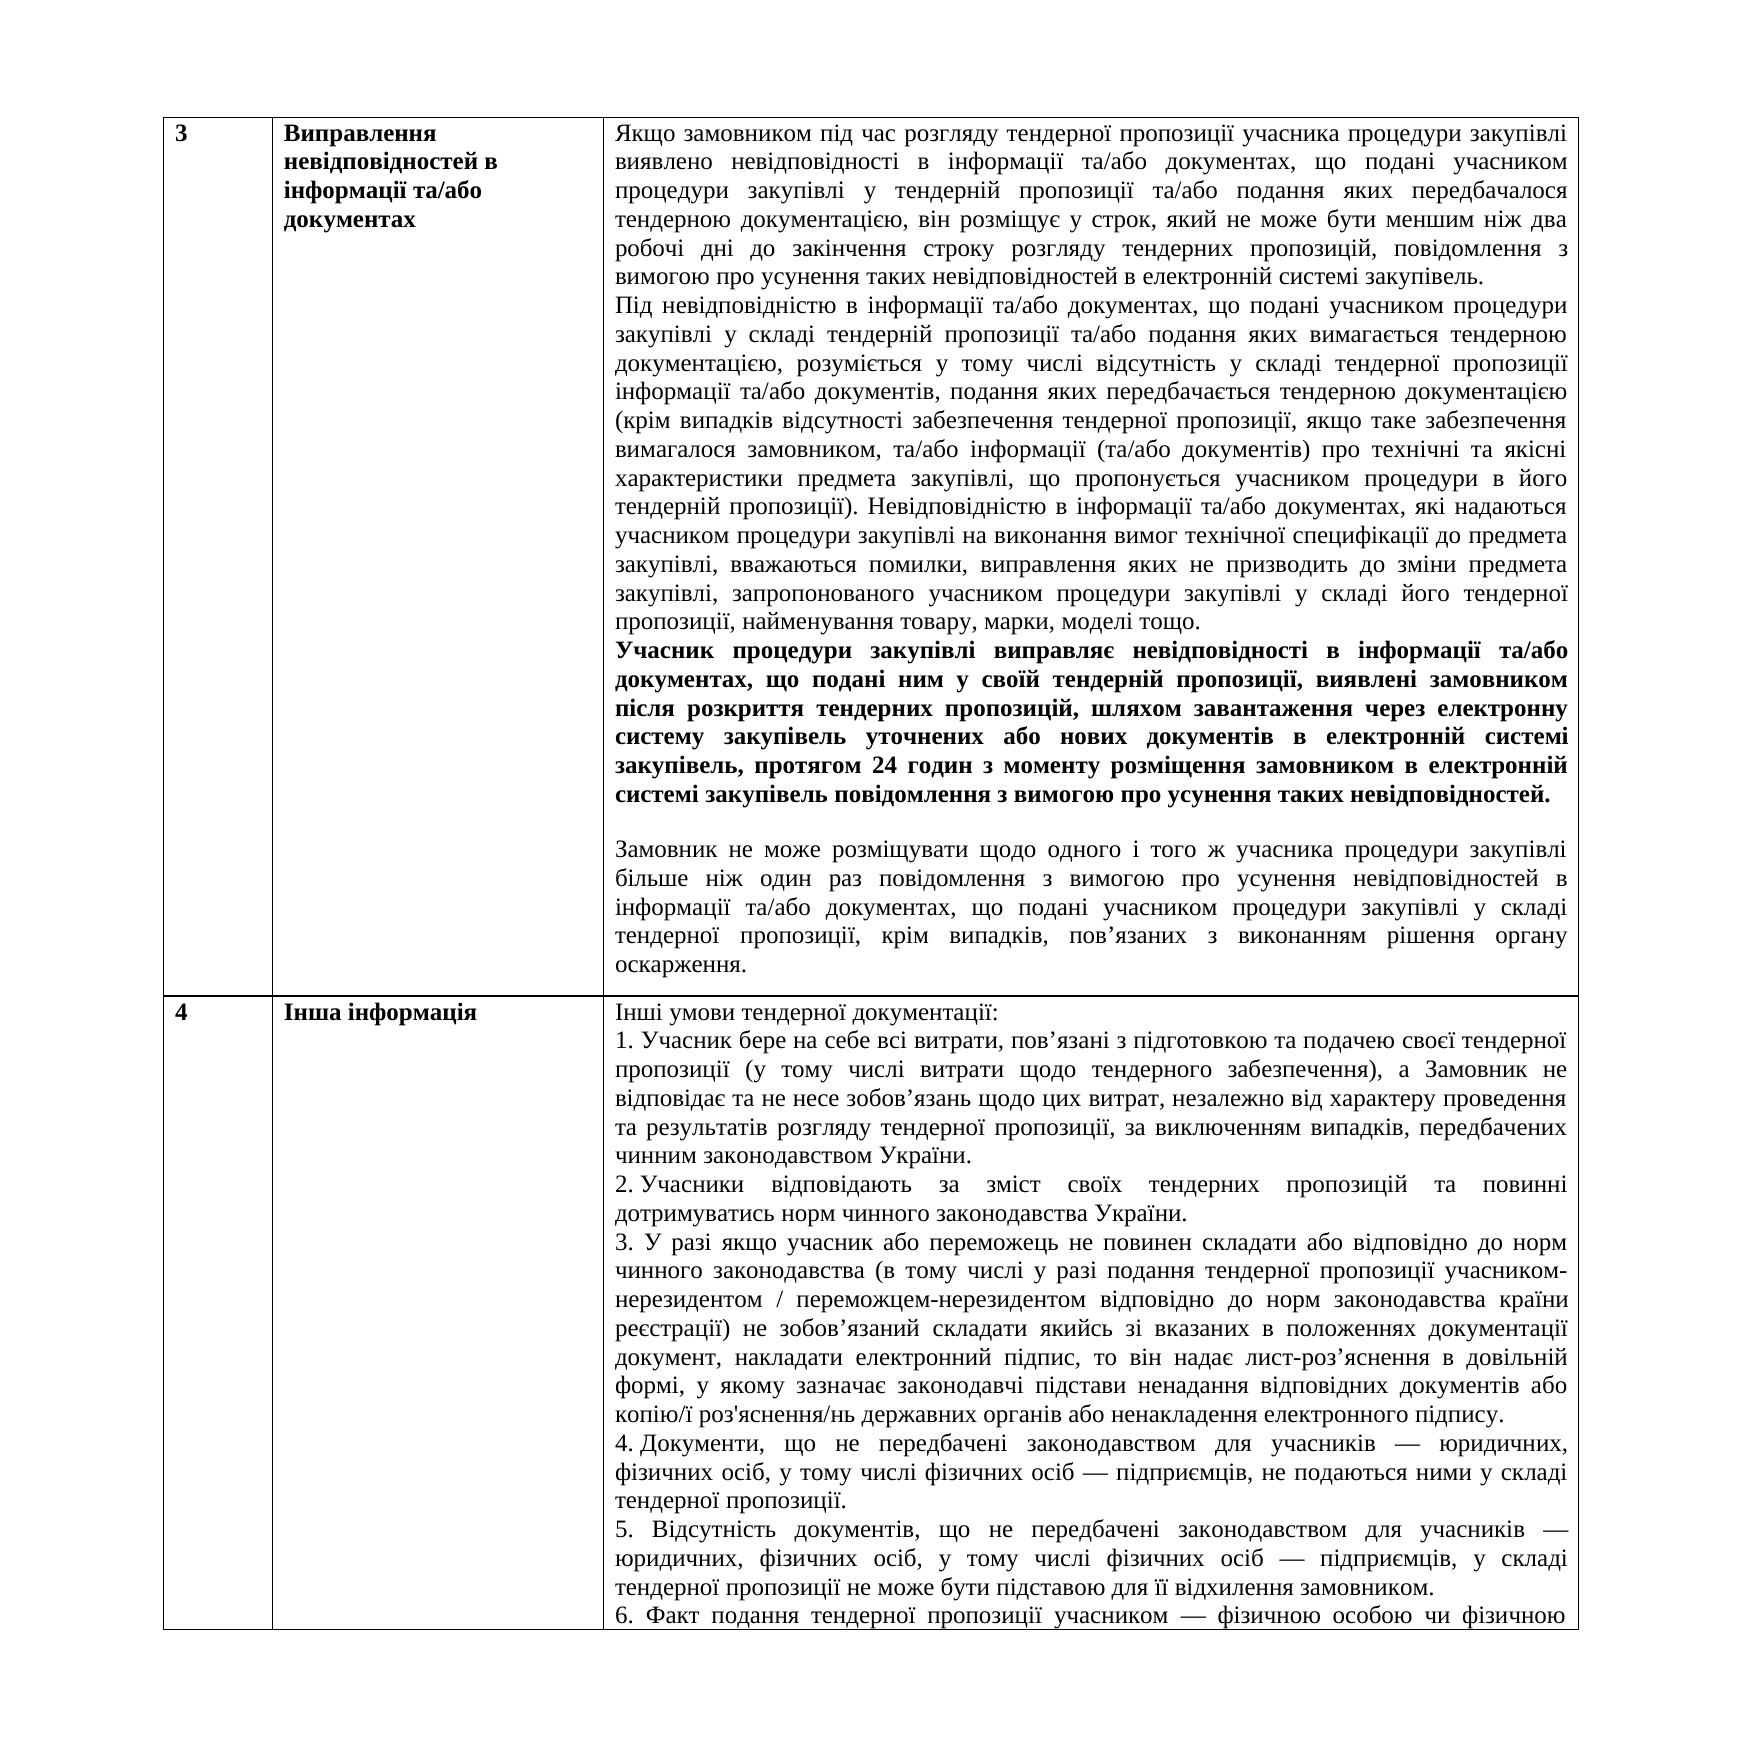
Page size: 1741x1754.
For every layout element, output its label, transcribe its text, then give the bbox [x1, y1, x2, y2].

table_cell Інша інформація [273, 997, 603, 1629]
table_header Якщо замовником під час розгляду тендерної пропозиції учасника процедури закупівлі виявлено невідповідності в інформації та/або документах, що подані учасником процедури закупівлі у тендерній пропозиції та/або подання яких передбачалося тендерною документацією, він розміщує у строк, який не може бути меншим ніж два робочі дні до закінчення строку розгляду тендерних пропозицій, повідомлення з вимогою про усунення таких невідповідностей в електронній системі закупівель. Під невідповідністю в інформації та/або документах, що подані учасником процедури закупівлі у складі тендерній пропозиції та/або подання яких вимагається тендерною документацією, розуміється у тому числі відсутність у складі тендерної пропозиції інформації та/або документів, подання яких передбачається тендерною документацією (крім випадків відсутності забезпечення тендерної пропозиції, якщо таке забезпечення вимагалося замовником, та/або інформації (та/або документів) про технічні та якісні характеристики предмета закупівлі, що пропонується учасником процедури в його тендерній пропозиції). Невідповідністю в інформації та/або документах, які надаються учасником процедури закупівлі на виконання вимог технічної специфікації до предмета закупівлі, вважаються помилки, виправлення яких не призводить до зміни предмета закупівлі, запропонованого учасником процедури закупівлі у складі його тендерної пропозиції, найменування товару, марки, моделі тощо. Учасник процедури закупівлі виправляє невідповідності в інформації та/або документах, що подані ним у своїй тендерній пропозиції, виявлені замовником після розкриття тендерних пропозицій, шляхом завантаження через електронну систему закупівель уточнених або нових документів в електронній системі закупівель, протягом 24 годин з моменту розміщення замовником в електронній системі закупівель повідомлення з вимогою про усунення таких невідповідностей. Замовник не може розміщувати щодо одного і того ж учасника процедури закупівлі більше ніж один раз повідомлення з вимогою про усунення невідповідностей в інформації та/або документах, що подані учасником процедури закупівлі у складі тендерної пропозиції, крім випадків, пов’язаних з виконанням рішення органу оскарження. [604, 118, 1578, 995]
table_header Виправлення невідповідностей в інформації та/або документах [273, 118, 603, 995]
table_cell Інші умови тендерної документації: Учасник бере на себе всі витрати, пов’язані з підготовкою та подачею своєї тендерної пропозиції (у тому числі витрати щодо тендерного забезпечення), а Замовник не відповідає та не несе зобов’язань щодо цих витрат, незалежно від характеру проведення та результатів розгляду тендерної пропозиції, за виключенням випадків, передбачених чинним законодавством України. Учасники відповідають за зміст своїх тендерних пропозицій та повинні дотримуватись норм чинного законодавства України. У разі якщо учасник або переможець не повинен складати або відповідно до норм чинного законодавства (в тому числі у разі подання тендерної пропозиції учасником- нерезидентом / переможцем-нерезидентом відповідно до норм законодавства країни реєстрації) не зобов’язаний складати якийсь зі вказаних в положеннях документації документ, накладати електронний підпис, то він надає лист-роз’яснення в довільній формі, у якому зазначає законодавчі підстави ненадання відповідних документів або копію/ї роз'яснення/нь державних органів або ненакладення електронного підпису. Документи, що не передбачені законодавством для учасників — юридичних, фізичних осіб, у тому числі фізичних осіб — підприємців, не подаються ними у складі тендерної пропозиції. Відсутність документів, що не передбачені законодавством для учасників — юридичних, фізичних осіб, у тому числі фізичних осіб — підприємців, у складі тендерної пропозиції не може бути підставою для її відхилення замовником. Факт подання тендерної пропозиції учасником — фізичною особою чи фізичною [604, 997, 1578, 1629]
table_cell 4 [164, 997, 272, 1629]
table_header 3 [164, 118, 272, 995]
